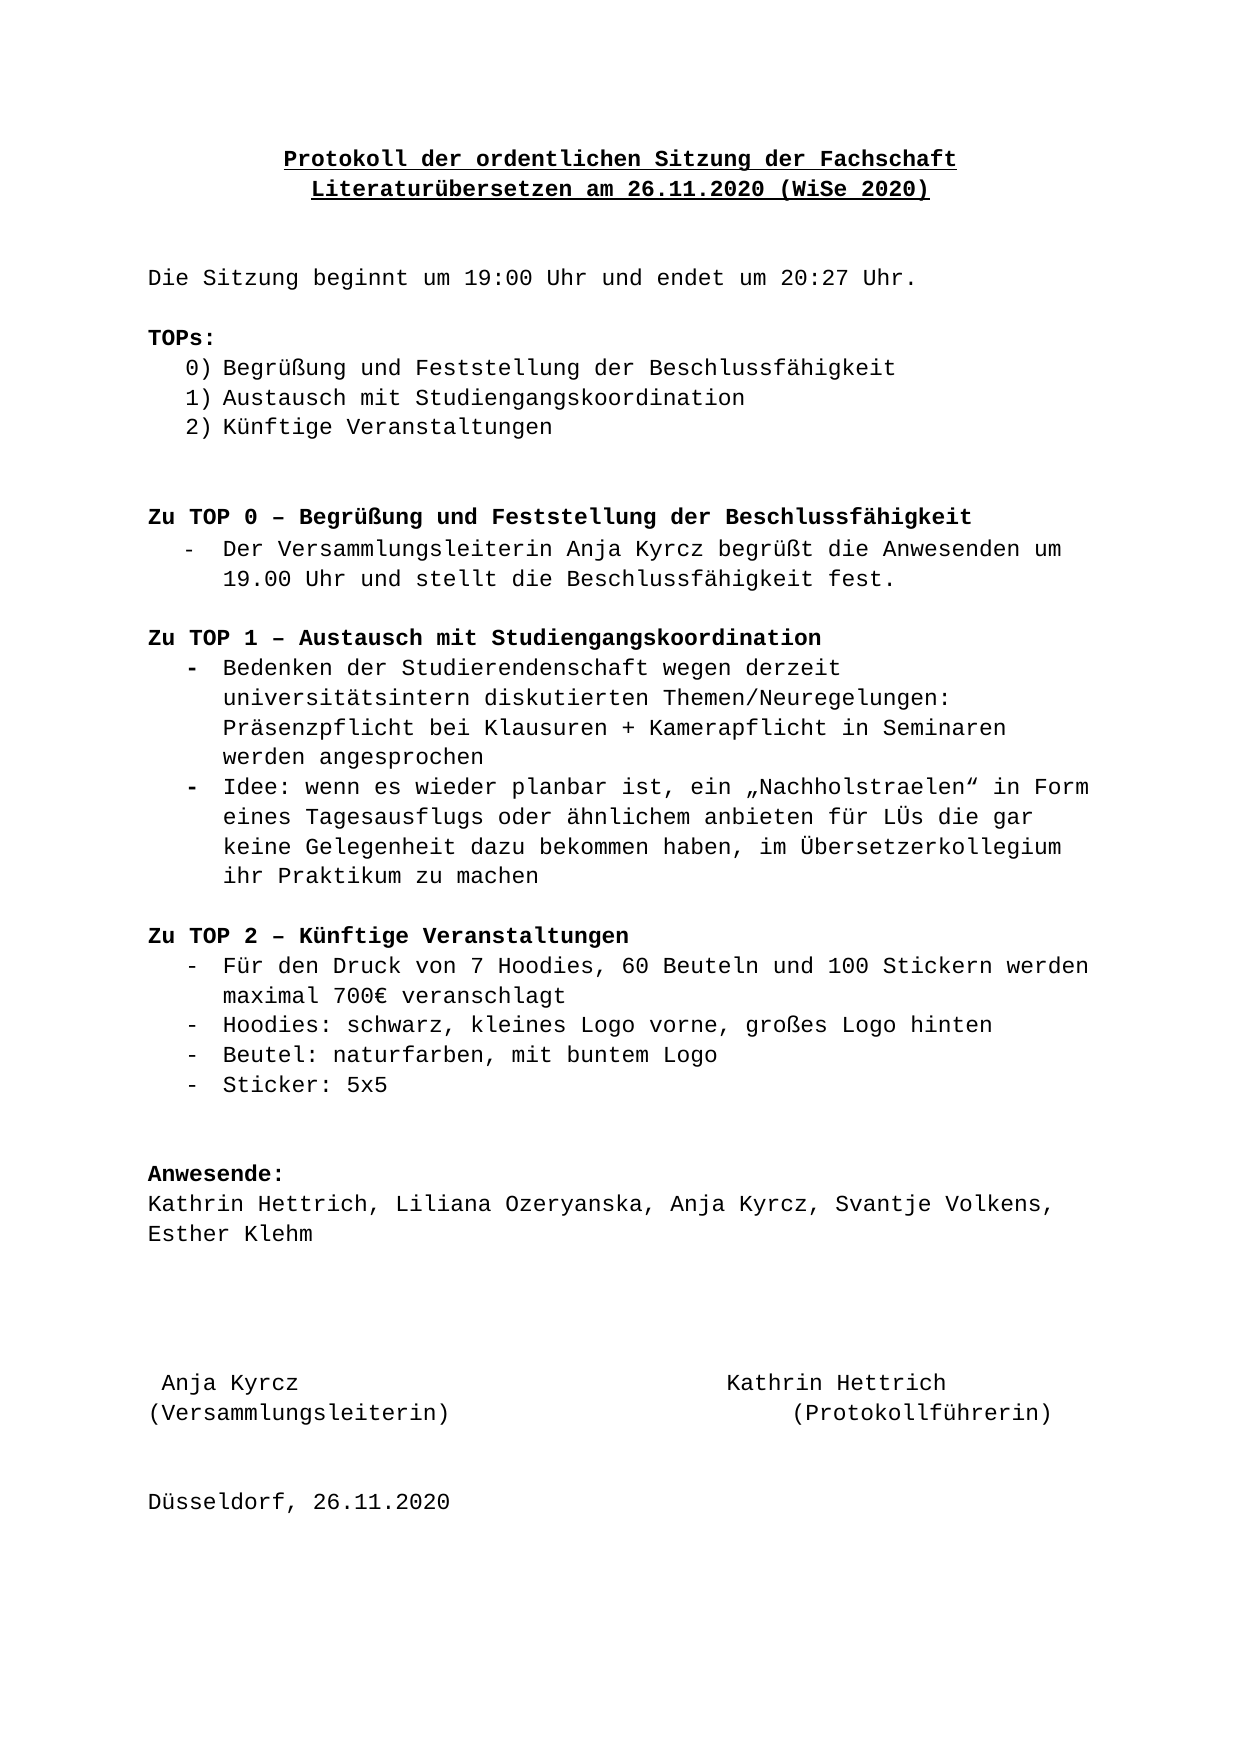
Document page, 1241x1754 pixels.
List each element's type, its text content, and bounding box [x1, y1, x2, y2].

text Düsseldorf, 26.11.2020 [148, 1491, 1093, 1516]
list Idee: wenn es wieder planbar ist, ein „Nachholstraelen“ in Form eines Tagesausflugs oder ähnlichem anbieten für LÜs die gar keine Gelegenheit dazu bekommen haben, im Übersetzerkollegium ihr Praktikum zu machen [185, 776, 1093, 891]
text Protokoll der ordentlichen Sitzung der Fachschaft Literaturübersetzen am 26.11.2020 (WiSe 2020) [148, 148, 1093, 203]
text TOPs: [148, 326, 1093, 352]
text Anja Kyrcz Kathrin Hettrich [148, 1371, 1093, 1397]
text Kathrin Hettrich, Liliana Ozeryanska, Anja Kyrcz, Svantje Volkens, Esther Klehm [148, 1193, 1093, 1248]
list Beutel: naturfarben, mit buntem Logo [185, 1044, 1093, 1069]
list Künftige Veranstaltungen [185, 416, 1093, 442]
list Austausch mit Studiengangskoordination [185, 386, 1093, 412]
list Bedenken der Studierendenschaft wegen derzeit universitätsintern diskutierten Themen/Neuregelungen: Präsenzpflicht bei Klausuren + Kamerapflicht in Seminaren werden angesprochen [185, 656, 1093, 772]
text Zu TOP 1 – Austausch mit Studiengangskoordination [148, 627, 1093, 652]
list Begrüßung und Feststellung der Beschlussfähigkeit [185, 356, 1093, 382]
list Hoodies: schwarz, kleines Logo vorne, großes Logo hinten [185, 1014, 1093, 1040]
text Zu TOP 2 – Künftige Veranstaltungen [148, 924, 1093, 950]
list Für den Druck von 7 Hoodies, 60 Beuteln und 100 Stickern werden maximal 700€ veranschlagt [185, 954, 1093, 1010]
text Zu TOP 0 – Begrüßung und Feststellung der Beschlussfähigkeit [148, 505, 1093, 531]
list Sticker: 5x5 [185, 1073, 1093, 1099]
text Anwesende: [148, 1163, 1093, 1189]
list Der Versammlungsleiterin Anja Kyrcz begrüßt die Anwesenden um 19.00 Uhr und stellt die Beschlussfähigkeit fest. [185, 535, 1093, 593]
text Die Sitzung beginnt um 19:00 Uhr und endet um 20:27 Uhr. [148, 267, 1093, 293]
text (Versammlungsleiterin) (Protokollführerin) [148, 1401, 1093, 1427]
